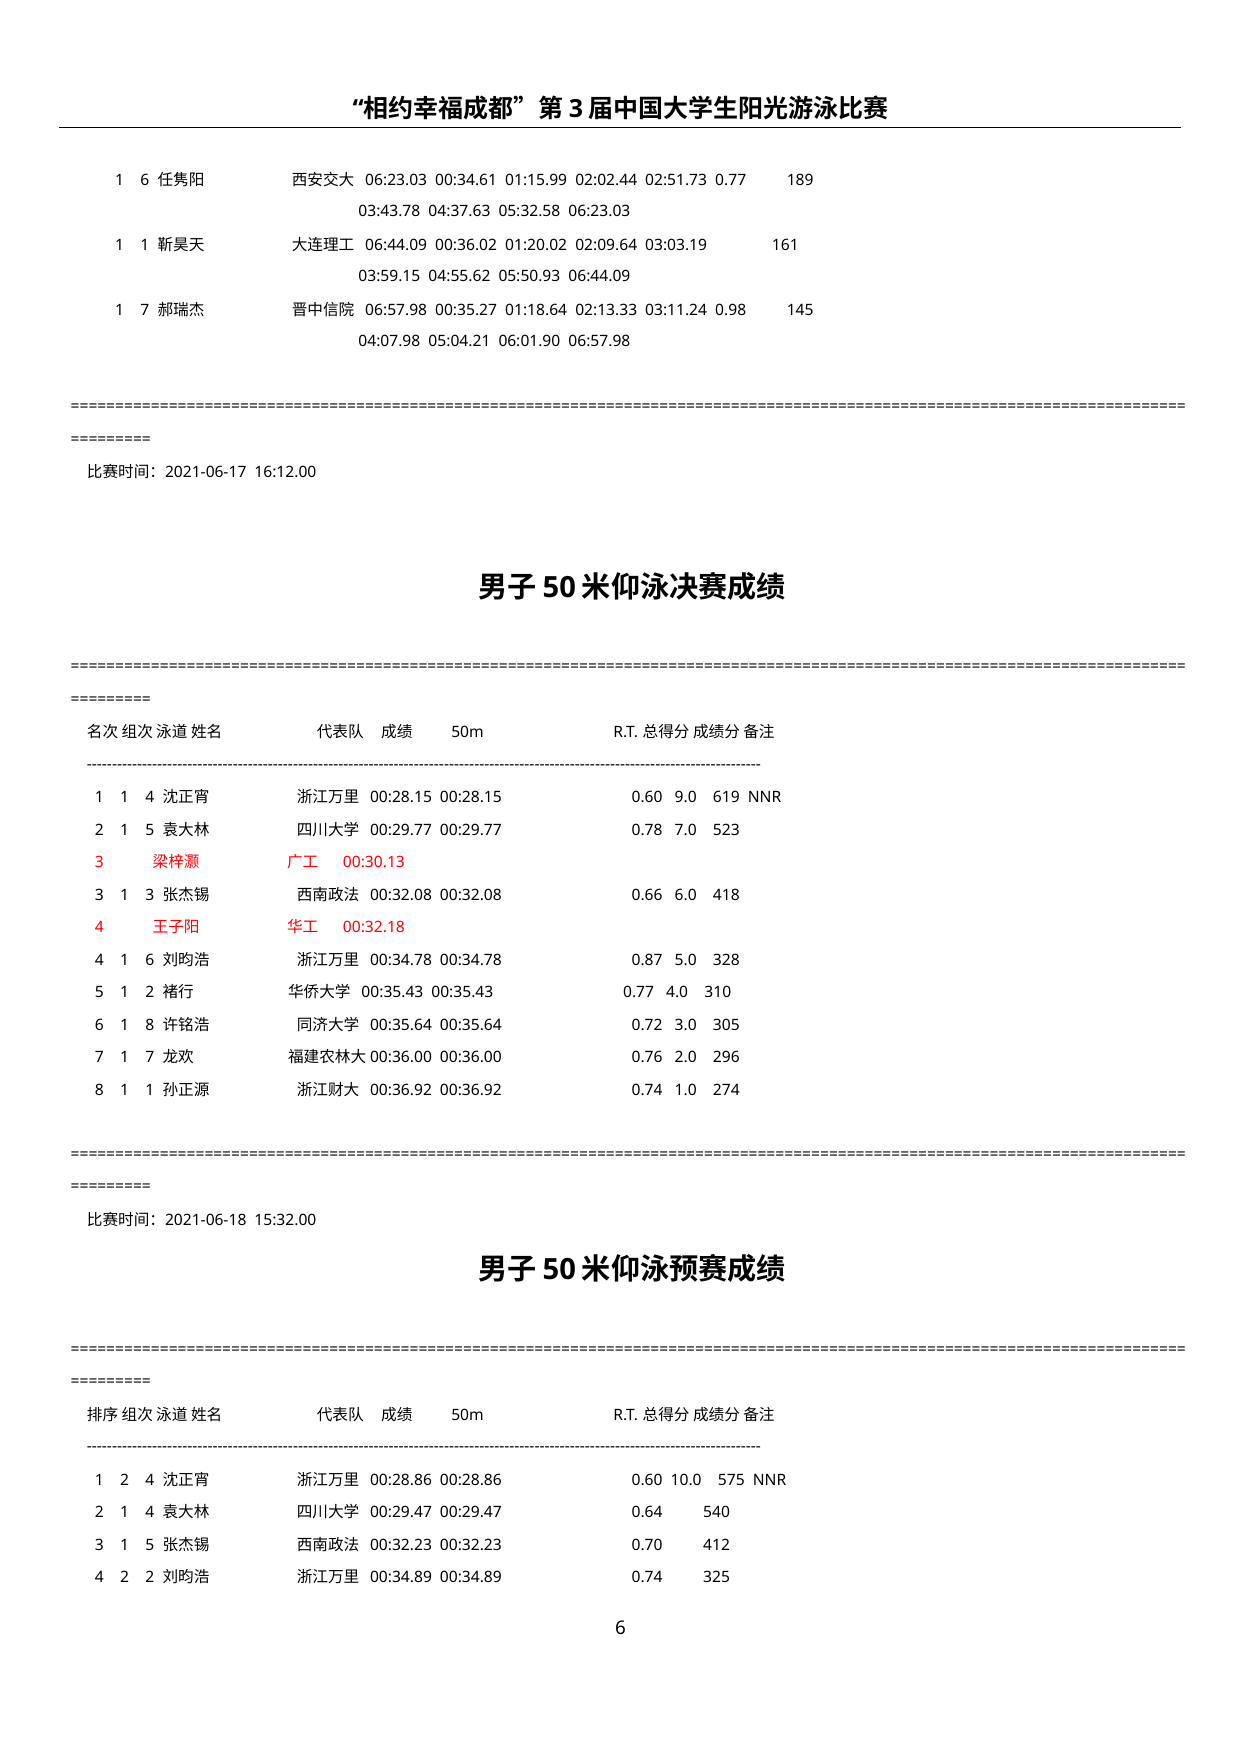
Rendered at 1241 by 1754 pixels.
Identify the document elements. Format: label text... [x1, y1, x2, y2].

table_cell ====================================================================================================================================== [59, 1105, 1205, 1202]
table_cell 1 1 靳昊天 大连理工 06:44.09 00:36.02 01:20.02 02:09.64 03:03.19 161 [59, 227, 1205, 259]
table_cell 男子50米仰泳决赛成绩 [59, 487, 1205, 617]
table_cell 8 1 1 孙正源 浙江财大 00:36.92 00:36.92 0.74 1.0 274 [59, 1072, 1205, 1104]
table_cell 比赛时间：2021-06-18 15:32.00 [59, 1202, 1205, 1234]
table_cell 03:59.15 04:55.62 05:50.93 06:44.09 [59, 260, 1205, 292]
table_cell 1 6 任隽阳 西安交大 06:23.03 00:34.61 01:15.99 02:02.44 02:51.73 0.77 189 [59, 162, 1205, 194]
table_cell 4 2 2 刘昀浩 浙江万里 00:34.89 00:34.89 0.74 325 [59, 1560, 1205, 1592]
table_cell ====================================================================================================================================== [59, 1300, 1205, 1397]
table_cell -------------------------------------------------------------------------------------------------------------------------------------- [59, 1430, 1205, 1462]
table_cell 排序 组次 泳道 姓名 代表队 成绩 50m R.T. 总得分 成绩分 备注 [59, 1397, 1205, 1429]
table_cell ====================================================================================================================================== [59, 617, 1205, 714]
table_cell 比赛时间：2021-06-17 16:12.00 [59, 455, 1205, 487]
table_cell 4 1 6 刘昀浩 浙江万里 00:34.78 00:34.78 0.87 5.0 328 [59, 942, 1205, 974]
table_cell 6 1 8 许铭浩 同济大学 00:35.64 00:35.64 0.72 3.0 305 [59, 1007, 1205, 1039]
table_cell 1 1 4 沈正宵 浙江万里 00:28.15 00:28.15 0.60 9.0 619 NNR [59, 780, 1205, 812]
table_cell 2 1 4 袁大林 四川大学 00:29.47 00:29.47 0.64 540 [59, 1495, 1205, 1527]
table_cell 04:07.98 05:04.21 06:01.90 06:57.98 [59, 325, 1205, 357]
table_cell 2 1 5 袁大林 四川大学 00:29.77 00:29.77 0.78 7.0 523 3 梁梓灏 广工 00:30.13 [59, 812, 1205, 877]
table_cell 03:43.78 04:37.63 05:32.58 06:23.03 [59, 195, 1205, 227]
table_cell 3 1 5 张杰锡 西南政法 00:32.23 00:32.23 0.70 412 [59, 1527, 1205, 1559]
table_cell -------------------------------------------------------------------------------------------------------------------------------------- [59, 747, 1205, 779]
table_cell 男子50米仰泳预赛成绩 [59, 1235, 1205, 1299]
table_cell 名次 组次 泳道 姓名 代表队 成绩 50m R.T. 总得分 成绩分 备注 [59, 715, 1205, 747]
table_cell 1 7 郝瑞杰 晋中信院 06:57.98 00:35.27 01:18.64 02:13.33 03:11.24 0.98 145 [59, 292, 1205, 324]
table_cell ====================================================================================================================================== [59, 357, 1205, 454]
table_cell 1 2 4 沈正宵 浙江万里 00:28.86 00:28.86 0.60 10.0 575 NNR [59, 1462, 1205, 1494]
table_cell 3 1 3 张杰锡 西南政法 00:32.08 00:32.08 0.66 6.0 418 4 王子阳 华工 00:32.18 [59, 877, 1205, 942]
table_cell 5 1 2 褚行 华侨大学 00:35.43 00:35.43 0.77 4.0 310 [59, 975, 1205, 1007]
table_cell 7 1 7 龙欢 福建农林大 00:36.00 00:36.00 0.76 2.0 296 [59, 1040, 1205, 1072]
